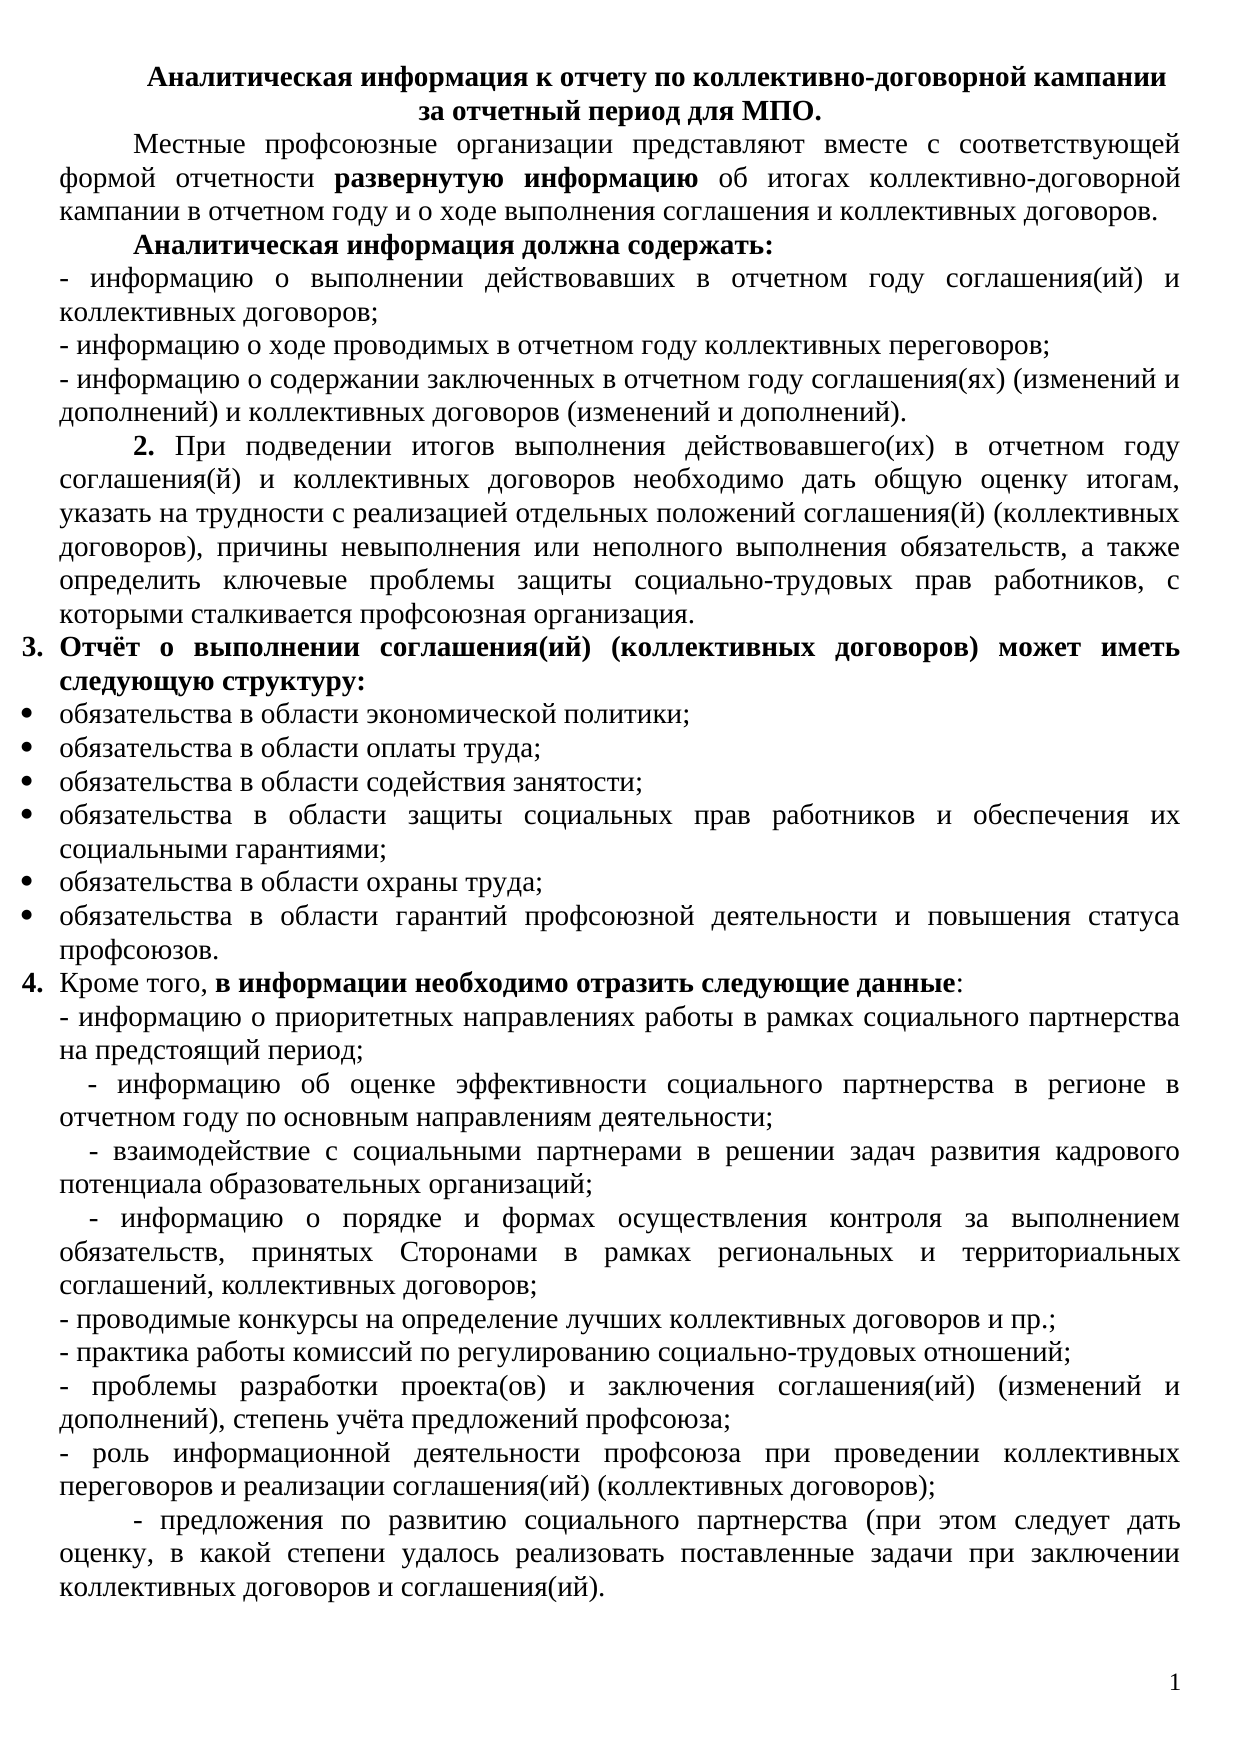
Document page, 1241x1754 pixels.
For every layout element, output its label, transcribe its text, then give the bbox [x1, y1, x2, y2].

list Отчёт о выполнении соглашения(ий) (коллективных договоров) может иметь следующую структуру: [22, 629, 1181, 696]
text Аналитическая информация должна содержать: [59, 227, 1181, 260]
list обязательства в области охраны труда; [22, 864, 1181, 898]
list - проблемы разработки проекта(ов) и заключения соглашения(ий) (изменений и дополнений), степень учёта предложений профсоюза; [59, 1368, 1181, 1435]
list - проводимые конкурсы на определение лучших коллективных договоров и пр.; [59, 1301, 1181, 1334]
text - взаимодействие с социальными партнерами в решении задач развития кадрового потенциала образовательных организаций; [59, 1133, 1181, 1200]
list - информацию о содержании заключенных в отчетном году соглашения(ях) (изменений и дополнений) и коллективных договоров (изменений и дополнений). [59, 361, 1181, 428]
text Аналитическая информация к отчету по коллективно-договорной кампании за отчетный период для МПО. [59, 59, 1181, 126]
list - информацию о ходе проводимых в отчетном году коллективных переговоров; [59, 327, 1181, 361]
list обязательства в области экономической политики; [22, 696, 1181, 730]
list обязательства в области гарантий профсоюзной деятельности и повышения статуса профсоюзов. [22, 898, 1181, 965]
text - предложения по развитию социального партнерства (при этом следует дать оценку, в какой степени удалось реализовать поставленные задачи при заключении коллективных договоров и соглашения(ий). [59, 1502, 1181, 1603]
list - информацию о выполнении действовавших в отчетном году соглашения(ий) и коллективных договоров; [59, 260, 1181, 327]
list обязательства в области оплаты труда; [22, 730, 1181, 764]
list - роль информационной деятельности профсоюза при проведении коллективных переговоров и реализации соглашения(ий) (коллективных договоров); [59, 1435, 1181, 1502]
text - информацию о приоритетных направлениях работы в рамках социального партнерства на предстоящий период; [59, 999, 1181, 1066]
text - информацию о порядке и формах осуществления контроля за выполнением обязательств, принятых Сторонами в рамках региональных и территориальных соглашений, коллективных договоров; [59, 1200, 1181, 1301]
list обязательства в области содействия занятости; [22, 764, 1181, 797]
list обязательства в области защиты социальных прав работников и обеспечения их социальными гарантиями; [22, 797, 1181, 864]
list - практика работы комиссий по регулированию социально-трудовых отношений; [59, 1334, 1181, 1368]
text 2. При подведении итогов выполнения действовавшего(их) в отчетном году соглашения(й) и коллективных договоров необходимо дать общую оценку итогам, указать на трудности с реализацией отдельных положений соглашения(й) (коллективных договоров), причины невыполнения или неполного выполнения обязательств, а также определить ключевые проблемы защиты социально-трудовых прав работников, с которыми сталкивается профсоюзная организация. [59, 428, 1181, 629]
text Местные профсоюзные организации представляют вместе с соответствующей формой отчетности развернутую информацию об итогах коллективно-договорной кампании в отчетном году и о ходе выполнения соглашения и коллективных договоров. [59, 126, 1181, 227]
list Кроме того, в информации необходимо отразить следующие данные: [22, 965, 1181, 999]
text - информацию об оценке эффективности социального партнерства в регионе в отчетном году по основным направлениям деятельности; [59, 1066, 1181, 1133]
